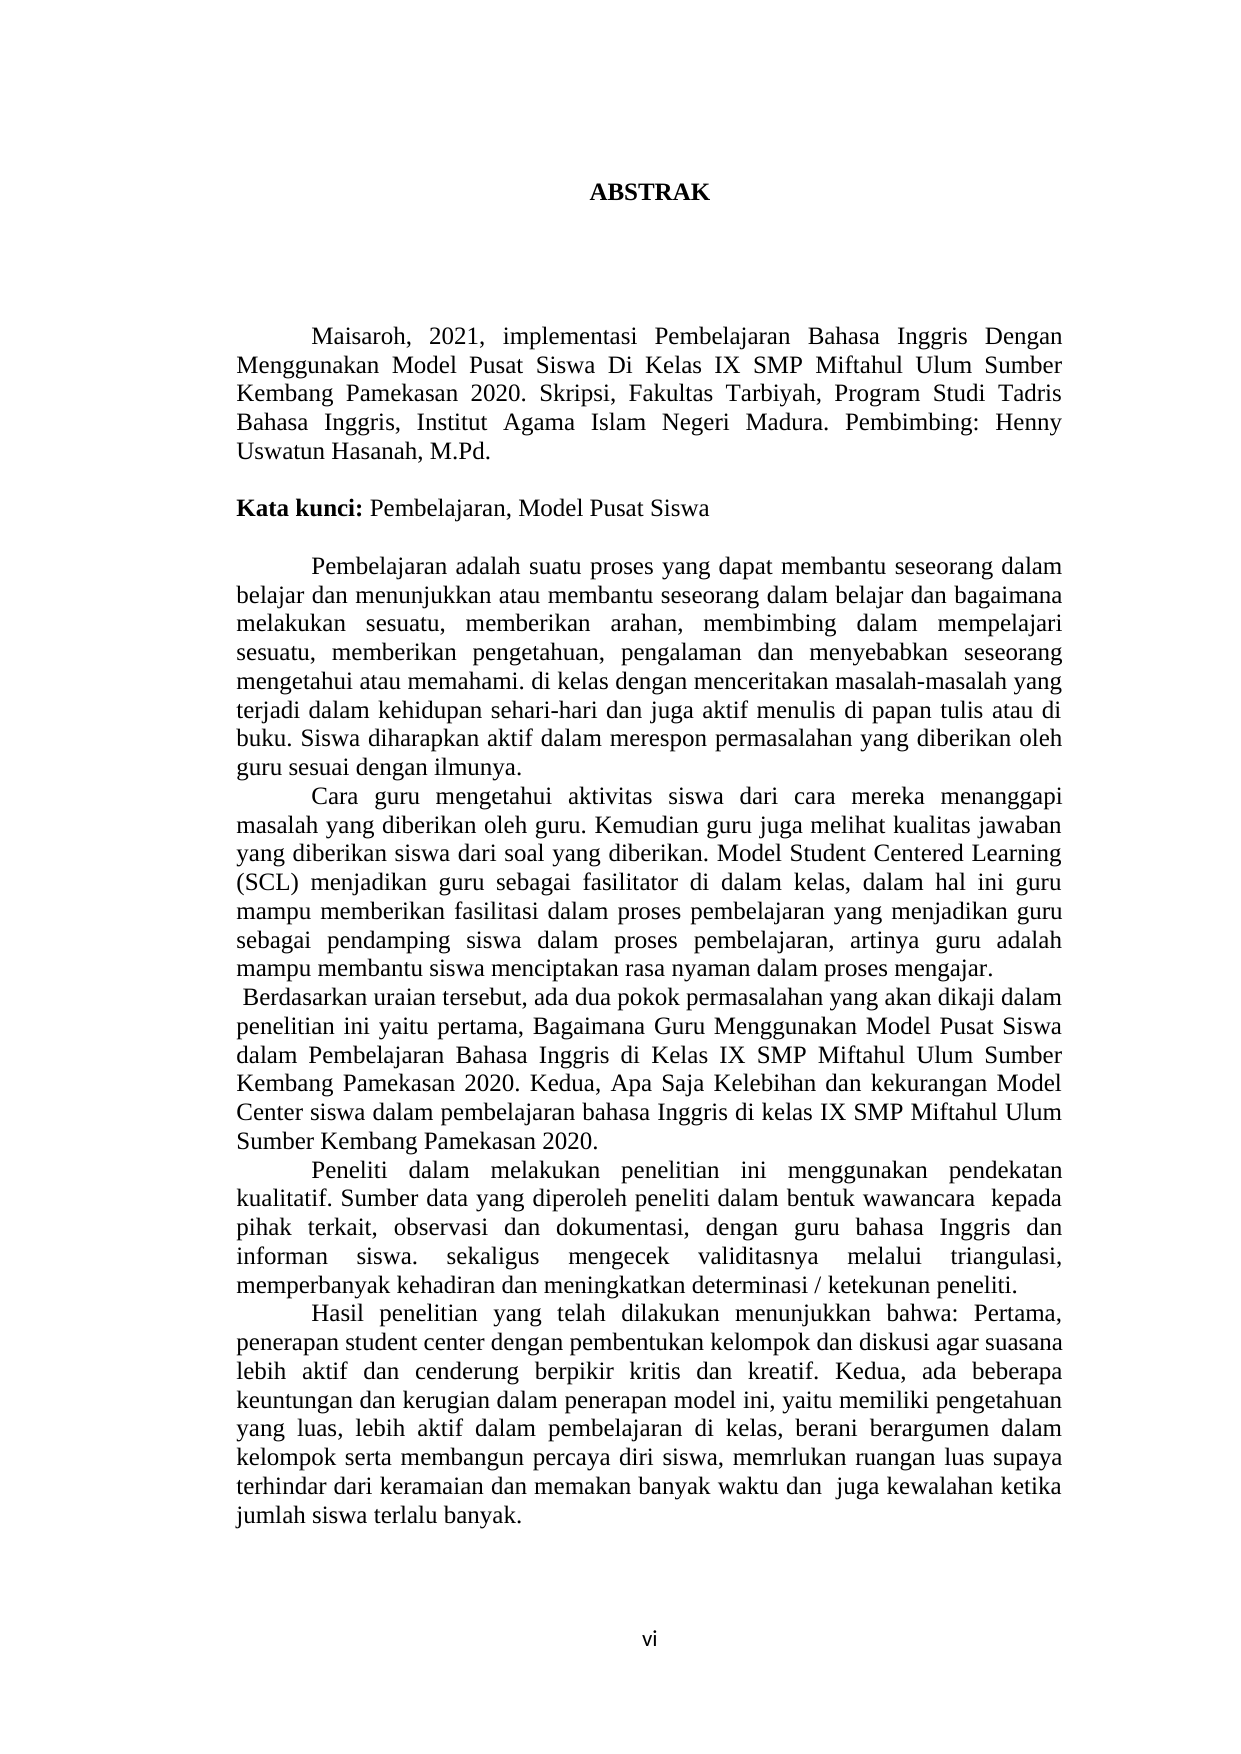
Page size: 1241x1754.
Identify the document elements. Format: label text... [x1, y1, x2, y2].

text Maisaroh, 2021, implementasi Pembelajaran Bahasa Inggris Dengan Menggunakan Model Pusat Siswa Di Kelas IX SMP Miftahul Ulum Sumber Kembang Pamekasan 2020. Skripsi, Fakultas Tarbiyah, Program Studi Tadris Bahasa Inggris, Institut Agama Islam Negeri Madura. Pembimbing: Henny Uswatun Hasanah, M.Pd. [236, 321, 1063, 465]
text Pembelajaran adalah suatu proses yang dapat membantu seseorang dalam belajar dan menunjukkan atau membantu seseorang dalam belajar dan bagaimana melakukan sesuatu, memberikan arahan, membimbing dalam mempelajari sesuatu, memberikan pengetahuan, pengalaman dan menyebabkan seseorang mengetahui atau memahami. di kelas dengan menceritakan masalah-masalah yang terjadi dalam kehidupan sehari-hari dan juga aktif menulis di papan tulis atau di buku. Siswa diharapkan aktif dalam merespon permasalahan yang diberikan oleh guru sesuai dengan ilmunya. [236, 551, 1063, 781]
text Kata kunci: Pembelajaran, Model Pusat Siswa [236, 493, 1063, 522]
text Hasil penelitian yang telah dilakukan menunjukkan bahwa: Pertama, penerapan student center dengan pembentukan kelompok dan diskusi agar suasana lebih aktif dan cenderung berpikir kritis dan kreatif. Kedua, ada beberapa keuntungan dan kerugian dalam penerapan model ini, yaitu memiliki pengetahuan yang luas, lebih aktif dalam pembelajaran di kelas, berani berargumen dalam kelompok serta membangun percaya diri siswa, memrlukan ruangan luas supaya terhindar dari keramaian dan memakan banyak waktu dan juga kewalahan ketika jumlah siswa terlalu banyak. [236, 1298, 1063, 1528]
text Cara guru mengetahui aktivitas siswa dari cara mereka menanggapi masalah yang diberikan oleh guru. Kemudian guru juga melihat kualitas jawaban yang diberikan siswa dari soal yang diberikan. Model Student Centered Learning (SCL) menjadikan guru sebagai fasilitator di dalam kelas, dalam hal ini guru mampu memberikan fasilitasi dalam proses pembelajaran yang menjadikan guru sebagai pendamping siswa dalam proses pembelajaran, artinya guru adalah mampu membantu siswa menciptakan rasa nyaman dalam proses mengajar. [236, 781, 1063, 982]
text Berdasarkan uraian tersebut, ada dua pokok permasalahan yang akan dikaji dalam penelitian ini yaitu pertama, Bagaimana Guru Menggunakan Model Pusat Siswa dalam Pembelajaran Bahasa Inggris di Kelas IX SMP Miftahul Ulum Sumber Kembang Pamekasan 2020. Kedua, Apa Saja Kelebihan dan kekurangan Model Center siswa dalam pembelajaran bahasa Inggris di kelas IX SMP Miftahul Ulum Sumber Kembang Pamekasan 2020. [236, 982, 1063, 1155]
text ABSTRAK [236, 177, 1063, 206]
text Peneliti dalam melakukan penelitian ini menggunakan pendekatan kualitatif. Sumber data yang diperoleh peneliti dalam bentuk wawancara kepada pihak terkait, observasi dan dokumentasi, dengan guru bahasa Inggris dan informan siswa. sekaligus mengecek validitasnya melalui triangulasi, memperbanyak kehadiran dan meningkatkan determinasi / ketekunan peneliti. [236, 1155, 1063, 1298]
